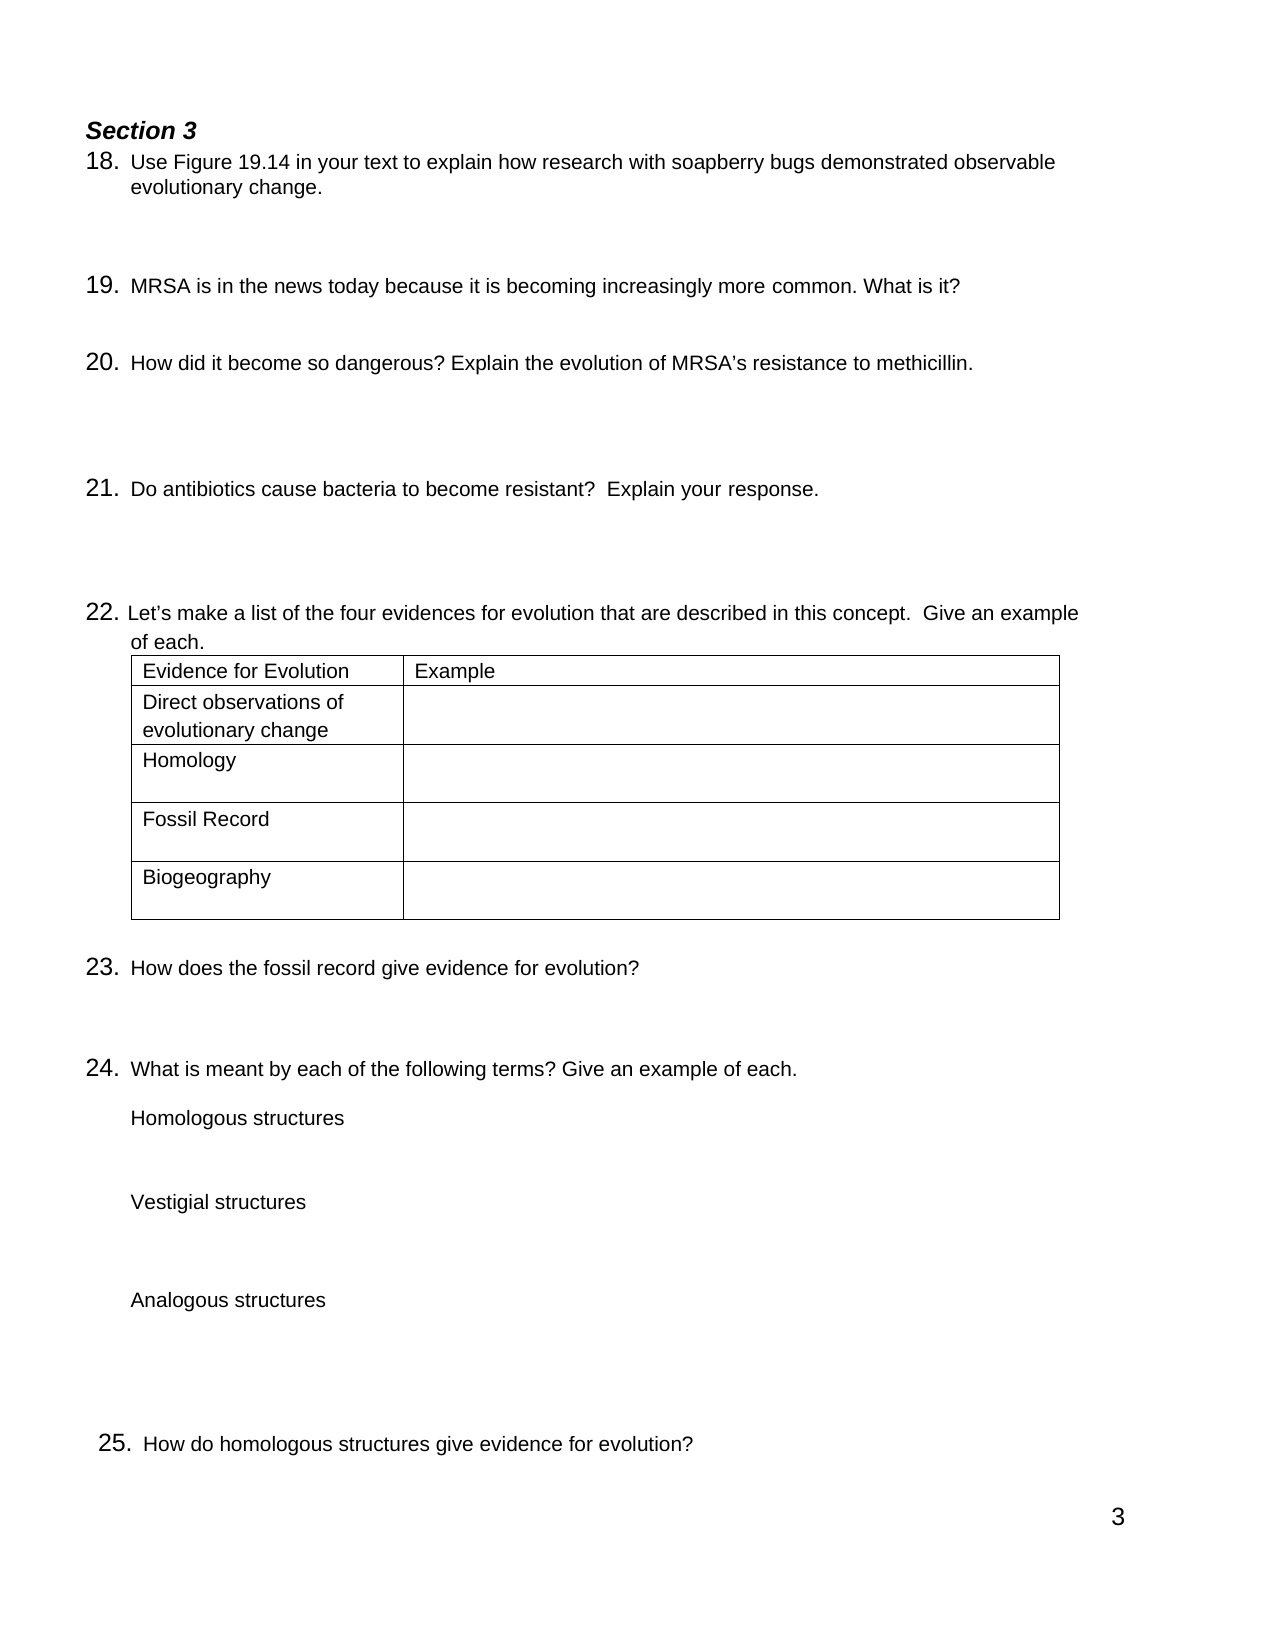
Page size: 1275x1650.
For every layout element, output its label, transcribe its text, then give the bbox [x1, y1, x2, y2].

list How did it become so dangerous? Explain the evolution of MRSA’s resistance to methicillin. [85, 347, 1154, 376]
table_cell [404, 803, 1059, 861]
table_cell [404, 745, 1059, 802]
list Use Figure 19.14 in your text to explain how research with soapberry bugs demonstrated observable evolutionary change. [85, 146, 1081, 198]
table_cell Homology [132, 745, 403, 802]
text Vestigial structures [130, 1141, 494, 1227]
list What is meant by each of the following terms? Give an example of each. [85, 1053, 1067, 1081]
table_header Example [404, 656, 1059, 685]
text Analogous structures [130, 1238, 494, 1325]
table_cell Biogeography [132, 862, 403, 919]
list Let’s make a list of the four evidences for evolution that are described in this concept. Give an example of each. [85, 598, 1095, 655]
list MRSA is in the news today because it is becoming increasingly more common. What is it? [85, 271, 1130, 299]
list Homologous structures [130, 1105, 1067, 1129]
table_cell Direct observations of evolutionary change [132, 686, 403, 744]
table_cell [404, 686, 1059, 744]
table_header Evidence for Evolution [132, 656, 403, 685]
list Do antibiotics cause bacteria to become resistant? Explain your response. [85, 473, 1200, 502]
table_cell [404, 862, 1059, 919]
list How do homologous structures give evidence for evolution? [98, 1428, 1200, 1457]
list How does the fossil record give evidence for evolution? [85, 952, 1200, 981]
table_cell Fossil Record [132, 803, 403, 861]
subtitle Section 3 [85, 112, 1182, 146]
